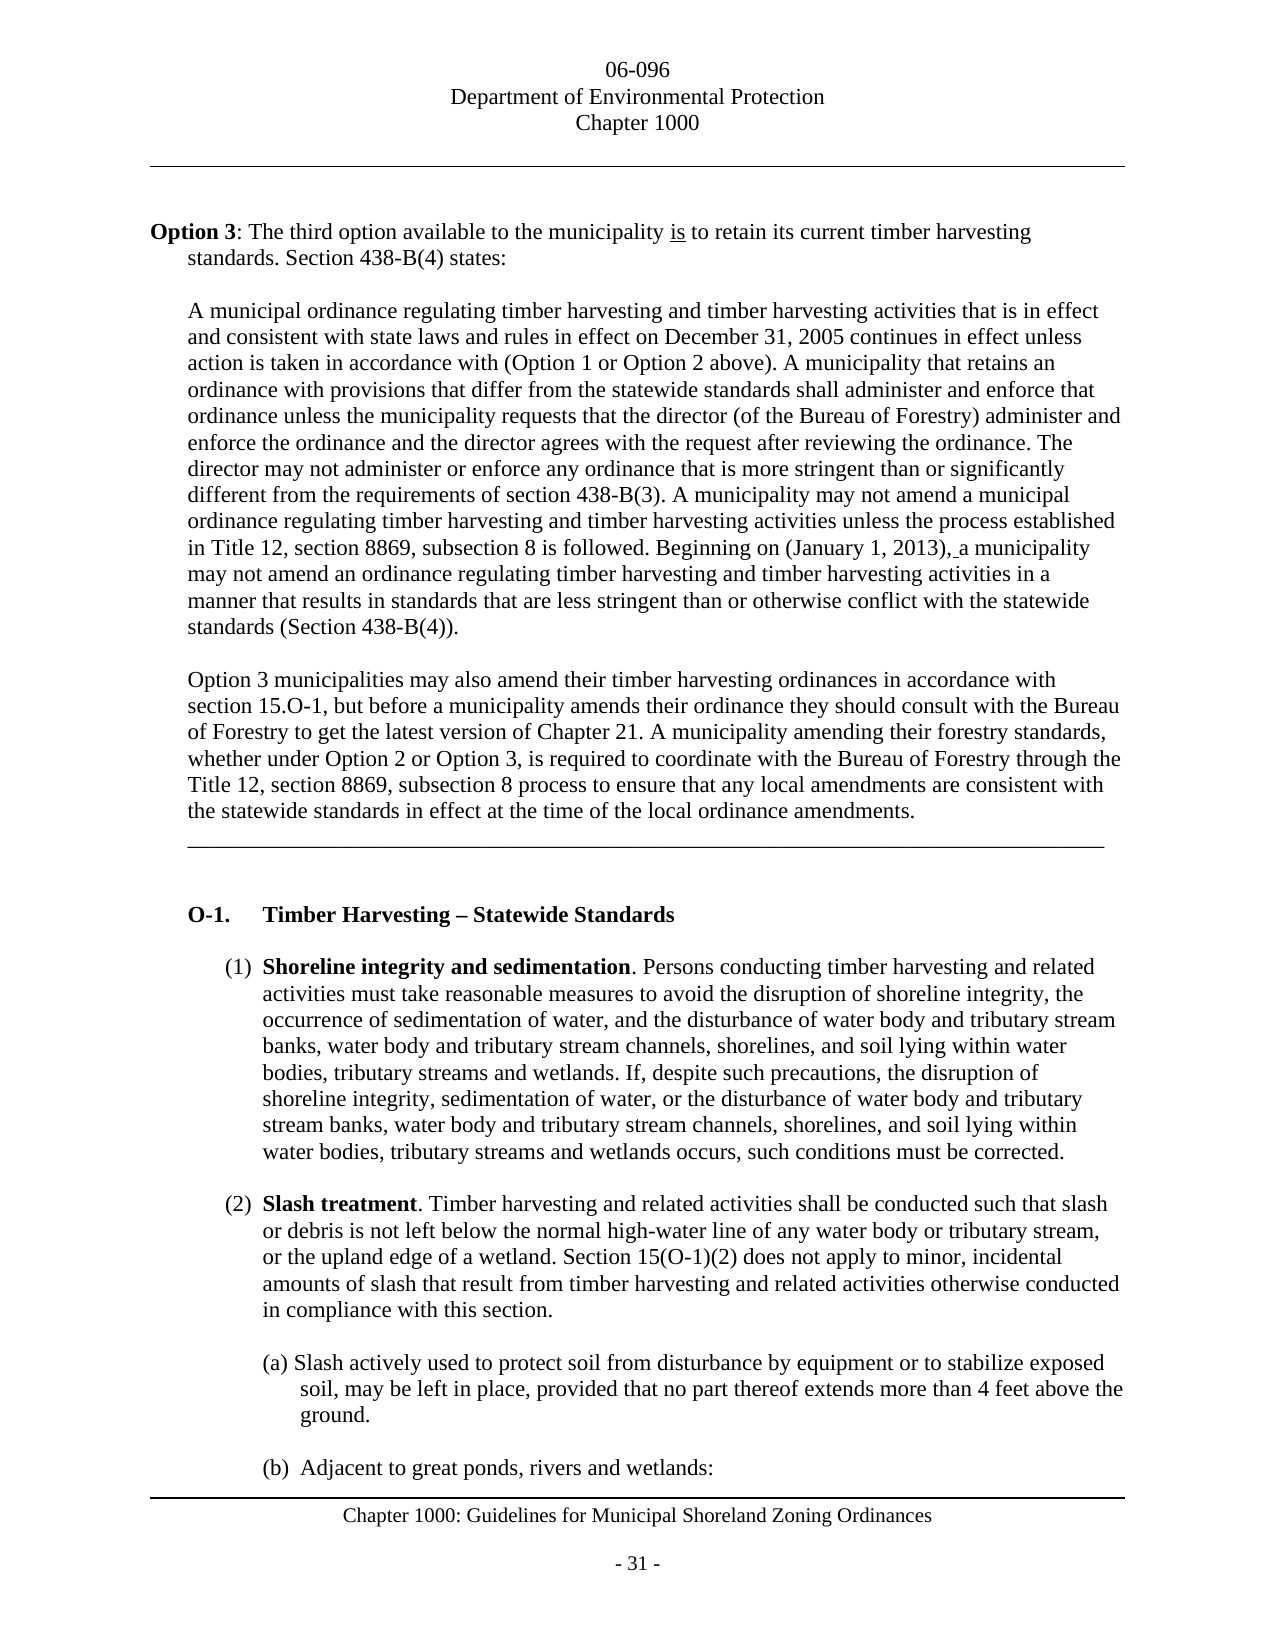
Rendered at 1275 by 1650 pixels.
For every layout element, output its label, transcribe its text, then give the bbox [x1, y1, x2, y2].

text Option 3 municipalities may also amend their timber harvesting ordinances in accordance with section 15.O-1, but before a municipality amends their ordinance they should consult with the Bureau of Forestry to get the latest version of Chapter 21. A municipality amending their forestry standards, whether under Option 2 or Option 3, is required to coordinate with the Bureau of Forestry through the Title 12, section 8869, subsection 8 process to ensure that any local amendments are consistent with the statewide standards in effect at the time of the local ordinance amendments. [187, 666, 1125, 824]
text O-1. Timber Harvesting – Statewide Standards [187, 901, 1125, 927]
text (1) Shoreline integrity and sedimentation. Persons conducting timber harvesting and related activities must take reasonable measures to avoid the disruption of shoreline integrity, the occurrence of sedimentation of water, and the disturbance of water body and tributary stream banks, water body and tributary stream channels, shorelines, and soil lying within water bodies, tributary streams and wetlands. If, despite such precautions, the disruption of shoreline integrity, sedimentation of water, or the disturbance of water body and tributary stream banks, water body and tributary stream channels, shorelines, and soil lying within water bodies, tributary streams and wetlands occurs, such conditions must be corrected. [225, 953, 1125, 1164]
text ________________________________________________________________________________ [187, 824, 1125, 850]
text (b) Adjacent to great ponds, rivers and wetlands: [262, 1454, 1125, 1480]
text Option 3: The third option available to the municipality is to retain its current timber harvesting standards. Section 438-B(4) states: [150, 218, 1125, 270]
text (a) Slash actively used to protect soil from disturbance by equipment or to stabilize exposed soil, may be left in place, provided that no part thereof extends more than 4 feet above the ground. [262, 1349, 1125, 1428]
text A municipal ordinance regulating timber harvesting and timber harvesting activities that is in effect and consistent with state laws and rules in effect on December 31, 2005 continues in effect unless action is taken in accordance with (Option 1 or Option 2 above). A municipality that retains an ordinance with provisions that differ from the statewide standards shall administer and enforce that ordinance unless the municipality requests that the director (of the Bureau of Forestry) administer and enforce the ordinance and the director agrees with the request after reviewing the ordinance. The director may not administer or enforce any ordinance that is more stringent than or significantly different from the requirements of section 438-B(3). A municipality may not amend a municipal ordinance regulating timber harvesting and timber harvesting activities unless the process established in Title 12, section 8869, subsection 8 is followed. Beginning on (January 1, 2013), a municipality may not amend an ordinance regulating timber harvesting and timber harvesting activities in a manner that results in standards that are less stringent than or otherwise conflict with the statewide standards (Section 438-B(4)). [187, 297, 1125, 639]
text (2) Slash treatment. Timber harvesting and related activities shall be conducted such that slash or debris is not left below the normal high-water line of any water body or tributary stream, or the upland edge of a wetland. Section 15(O-1)(2) does not apply to minor, incidental amounts of slash that result from timber harvesting and related activities otherwise conducted in compliance with this section. [225, 1191, 1125, 1322]
